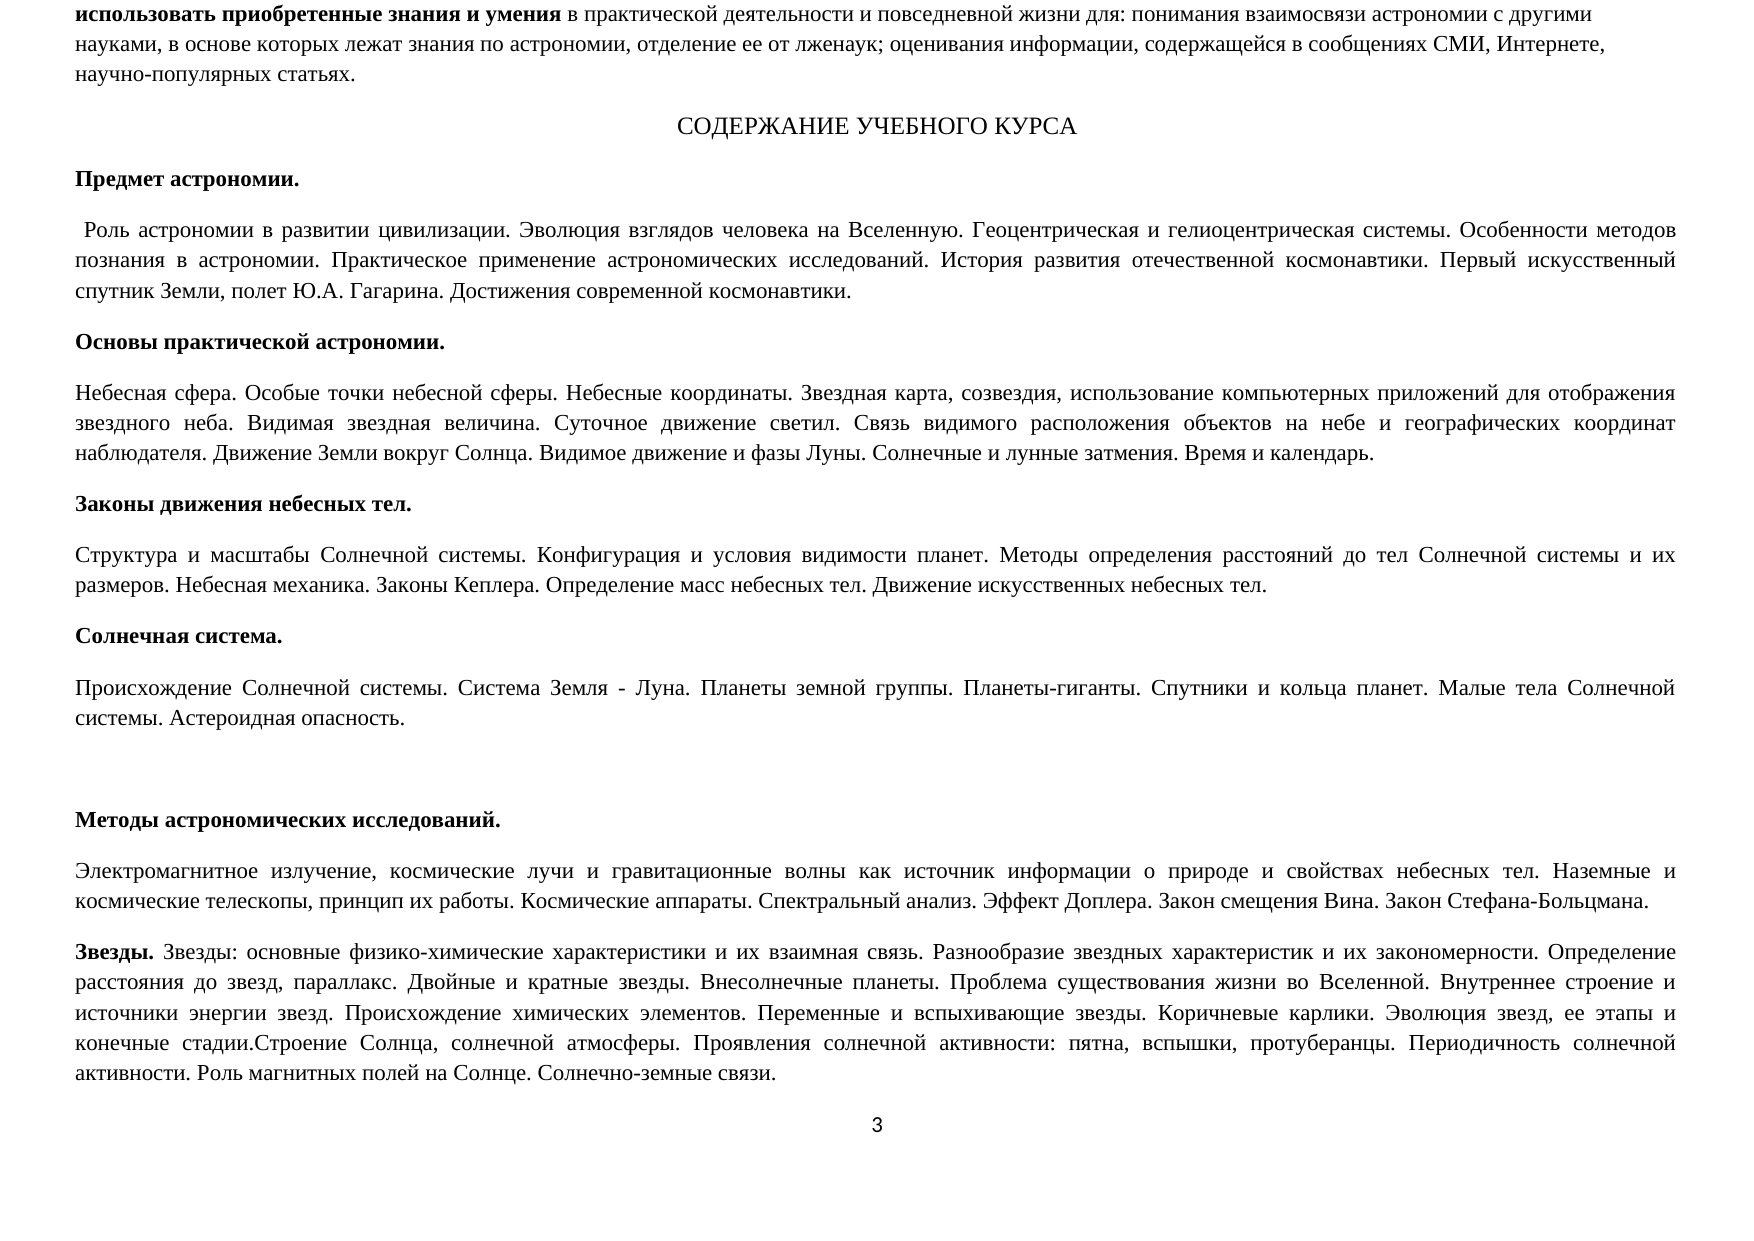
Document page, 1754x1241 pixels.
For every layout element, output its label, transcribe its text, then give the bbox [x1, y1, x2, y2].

text Методы астрономических исследований. [75, 806, 1679, 832]
text СОДЕРЖАНИЕ УЧЕБНОГО КУРСА [75, 111, 1679, 140]
text Звезды. Звезды: основные физико-химические характеристики и их взаимная связь. Разнообразие звездных характеристик и их закономерности. Определение расстояния до звезд, параллакс. Двойные и кратные звезды. Внесолнечные планеты. Проблема существования жизни во Вселенной. Внутреннее строение и источники энергии звезд. Происхождение химических элементов. Переменные и вспыхивающие звезды. Коричневые карлики. Эволюция звезд, ее этапы и конечные стадии.Строение Солнца, солнечной атмосферы. Проявления солнечной активности: пятна, вспышки, протуберанцы. Периодичность солнечной активности. Роль магнитных полей на Солнце. Солнечно-земные связи. [75, 938, 1679, 1085]
text Законы движения небесных тел. [75, 490, 1679, 517]
text использовать приобретенные знания и умения в практической деятельности и повседневной жизни для: понимания взаимосвязи астрономии с другими науками, в основе которых лежат знания по астрономии, отделение ее от лженаук; оценивания информации, содержащейся в сообщениях СМИ, Интернете, научно-популярных статьях. [75, 0, 1679, 87]
text Структура и масштабы Солнечной системы. Конфигурация и условия видимости планет. Методы определения расстояний до тел Солнечной системы и их размеров. Небесная механика. Законы Кеплера. Определение масс небесных тел. Движение искусственных небесных тел. [75, 541, 1679, 598]
text Основы практической астрономии. [75, 328, 1679, 354]
text Солнечная система. [75, 623, 1679, 649]
text Роль астрономии в развитии цивилизации. Эволюция взглядов человека на Вселенную. Геоцентрическая и гелиоцентрическая системы. Особенности методов познания в астрономии. Практическое применение астрономических исследований. История развития отечественной космонавтики. Первый искусственный спутник Земли, полет Ю.А. Гагарина. Достижения современной космонавтики. [75, 216, 1679, 303]
text Электромагнитное излучение, космические лучи и гравитационные волны как источник информации о природе и свойствах небесных тел. Наземные и космические телескопы, принцип их работы. Космические аппараты. Спектральный анализ. Эффект Доплера. Закон смещения Вина. Закон Стефана-Больцмана. [75, 857, 1679, 913]
text Небесная сфера. Особые точки небесной сферы. Небесные координаты. Звездная карта, созвездия, использование компьютерных приложений для отображения звездного неба. Видимая звездная величина. Суточное движение светил. Связь видимого расположения объектов на небе и географических координат наблюдателя. Движение Земли вокруг Солнца. Видимое движение и фазы Луны. Солнечные и лунные затмения. Время и календарь. [75, 379, 1679, 466]
text Предмет астрономии. [75, 165, 1679, 192]
text Происхождение Солнечной системы. Система Земля - Луна. Планеты земной группы. Планеты-гиганты. Спутники и кольца планет. Малые тела Солнечной системы. Астероидная опасность. [75, 674, 1679, 730]
